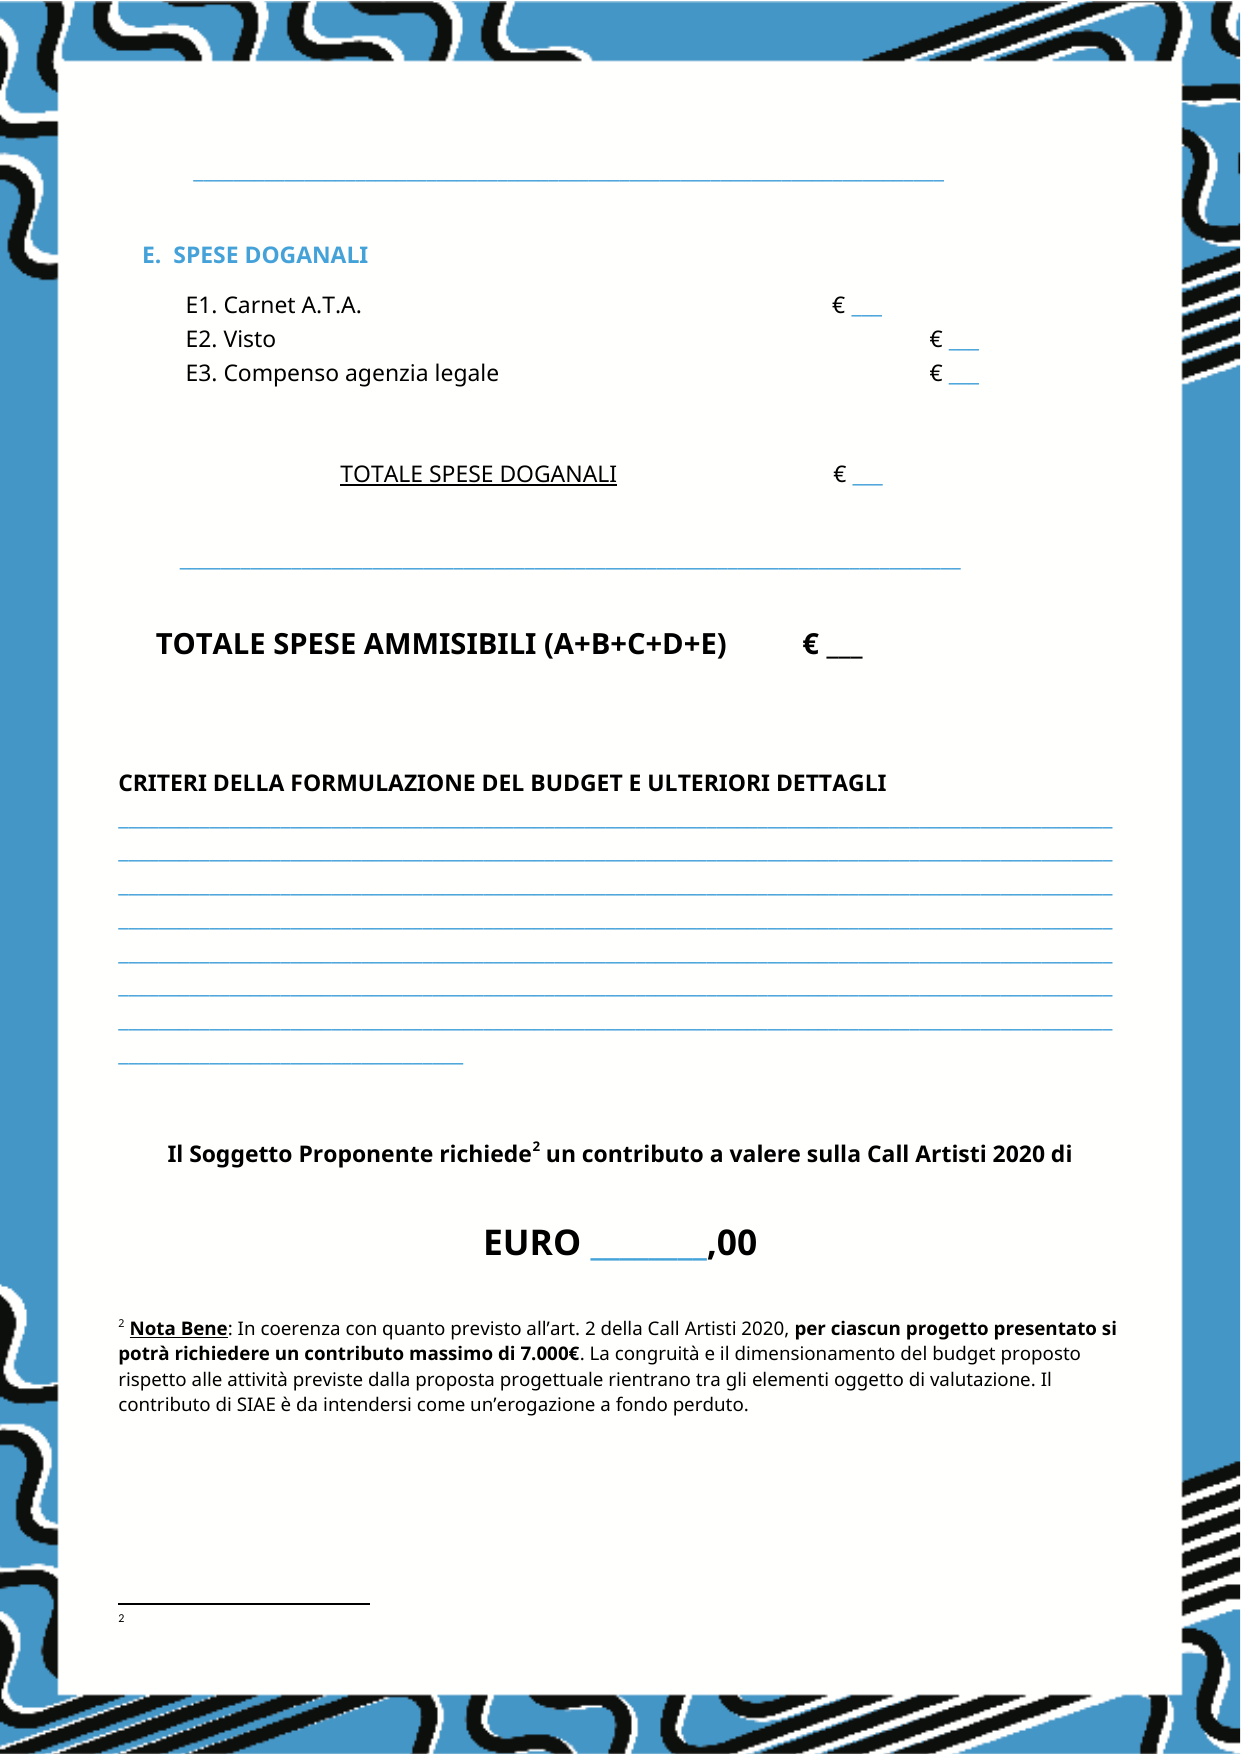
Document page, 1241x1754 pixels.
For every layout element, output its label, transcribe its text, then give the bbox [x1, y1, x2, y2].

text CRITERI DELLA FORMULAZIONE DEL BUDGET E ULTERIORI DETTAGLI ________________________________________________________________________________________________________________________________________________________________________________________________________________________________________________________________________________________________________________________________________________________________________________________________________________________________________________________________________________________________________________________________________________________________________________________________________________________________________________________________________________________________________________________________________________ [118, 733, 1122, 1068]
text E. SPESE DOGANALI [118, 205, 1122, 270]
text _____________________________________________________________________________ [156, 508, 1122, 604]
text Il Soggetto Proponente richiede un contributo a valere sulla Call Artisti 2020 di [118, 1138, 1122, 1199]
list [156, 121, 1122, 186]
text EURO ________,00 [118, 1218, 1122, 1296]
text TOTALE SPESE AMMISIBILI (A+B+C+D+E) € ___ [156, 623, 1122, 663]
text E1. Carnet A.T.A. € ___ E2. Visto € ___ E3. Compenso agenzia legale € ___ TOTALE SPESE DOGANALI € ___ [156, 289, 1122, 489]
text 2 Nota Bene: In coerenza con quanto previsto all’art. 2 della Call Artisti 2020, per ciascun progetto presentato si potrà richiedere un contributo massimo di 7.000€. La congruità e il dimensionamento del budget proposto rispetto alle attività previste dalla proposta progettuale rientrano tra gli elementi oggetto di valutazione. Il contributo di SIAE è da intendersi come un’erogazione a fondo perduto. [118, 1315, 1122, 1417]
